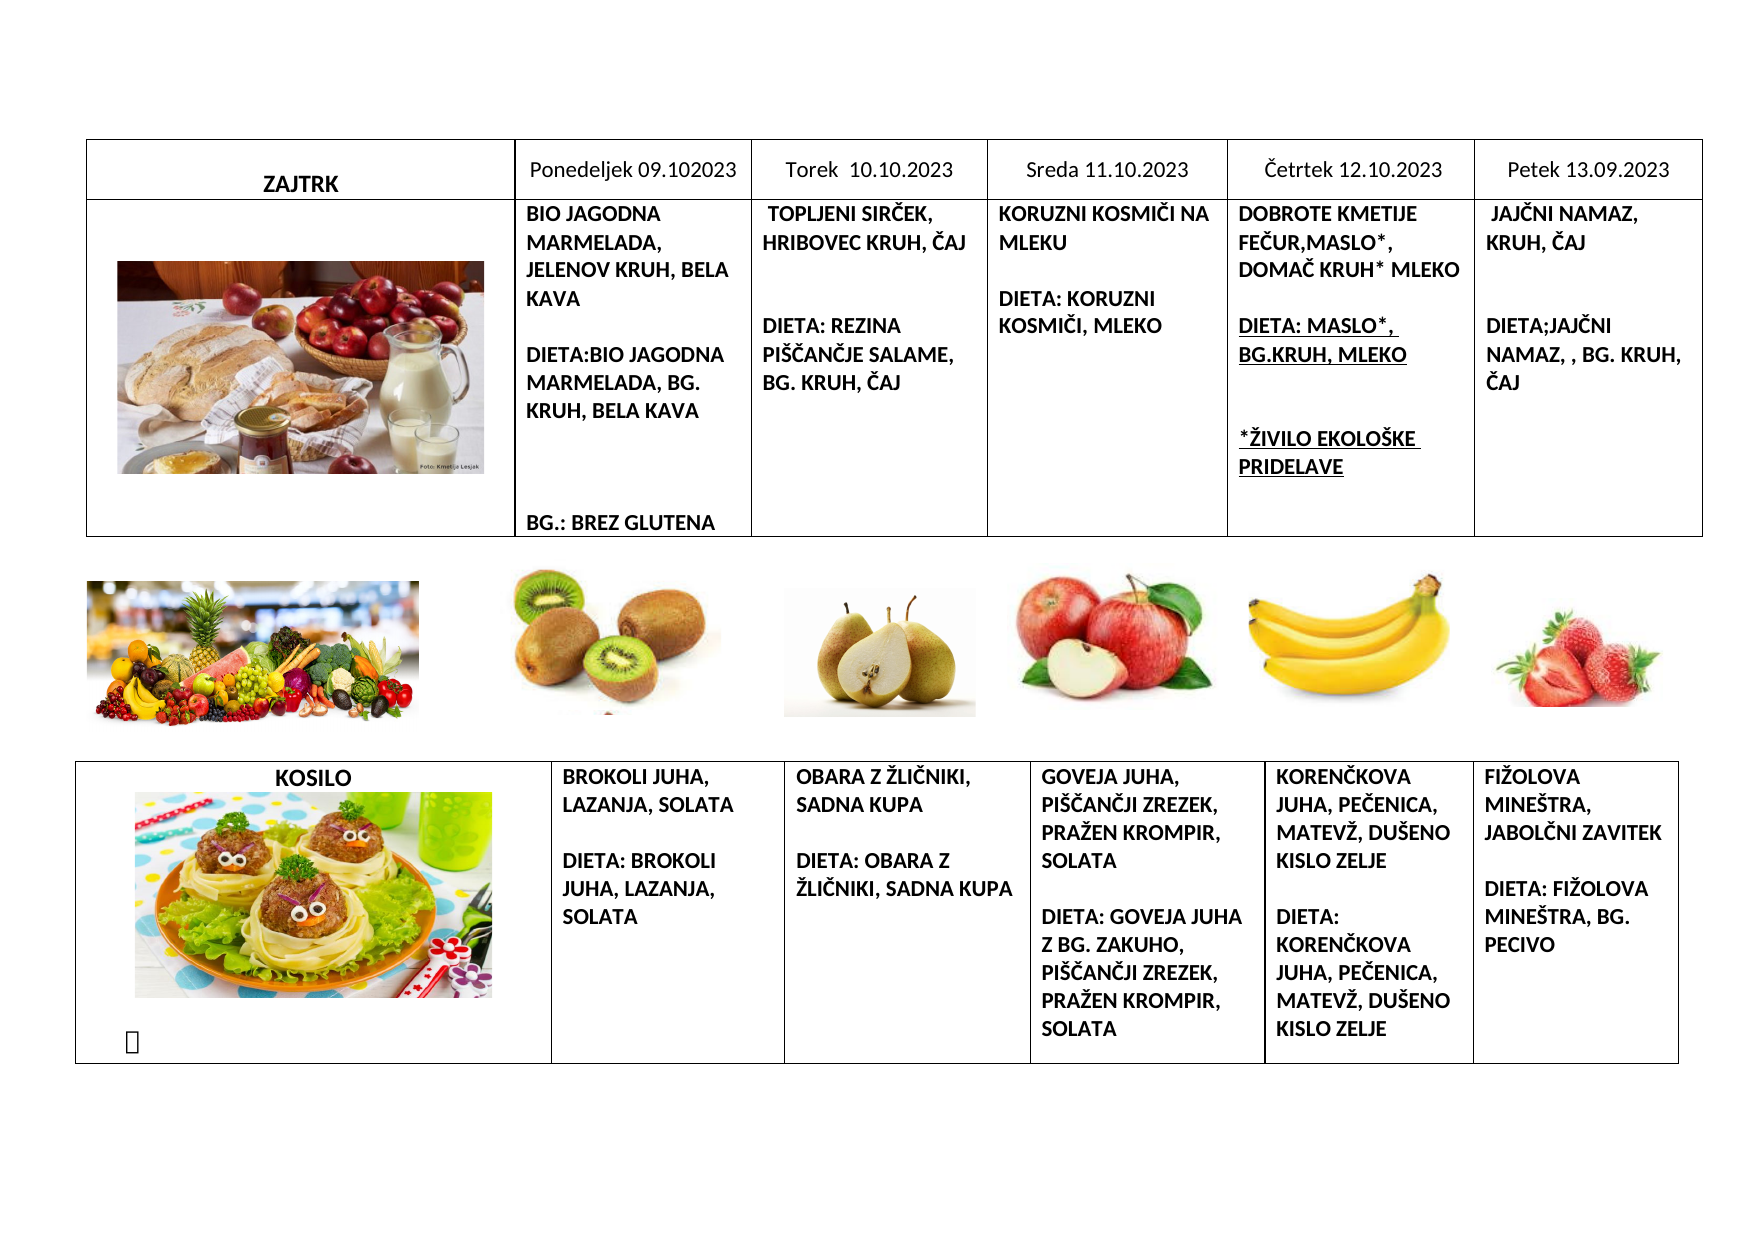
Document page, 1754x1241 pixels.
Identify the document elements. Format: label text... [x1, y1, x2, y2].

table_cell BIO JAGODNA MARMELADA, JELENOV KRUH, BELA KAVA DIETA:BIO JAGODNA MARMELADA, BG. KRUH, BELA KAVA BG.: BREZ GLUTENA [516, 200, 751, 536]
picture [134, 792, 493, 998]
picture [784, 588, 976, 717]
picture [86, 581, 419, 732]
table_header FIŽOLOVA MINEŠTRA, JABOLČNI ZAVITEK DIETA: FIŽOLOVA MINEŠTRA, BG. PECIVO [1474, 762, 1678, 1063]
table_header Ponedeljek 09.102023 [516, 140, 751, 198]
table_header GOVEJA JUHA, PIŠČANČJI ZREZEK, PRAŽEN KROMPIR, SOLATA DIETA: GOVEJA JUHA Z BG. ZAKUHO, PIŠČANČJI ZREZEK, PRAŽEN KROMPIR, SOLATA [1031, 762, 1264, 1063]
picture [117, 261, 485, 474]
picture [500, 559, 722, 715]
table_header OBARA Z ŽLIČNIKI, SADNA KUPA DIETA: OBARA Z ŽLIČNIKI, SADNA KUPA [785, 762, 1030, 1063]
table_header Četrtek 12.10.2023 [1228, 140, 1474, 198]
picture [1491, 598, 1665, 707]
table_cell TOPLJENI SIRČEK, HRIBOVEC KRUH, ČAJ DIETA: REZINA PIŠČANČJE SALAME, BG. KRUH, ČAJ [752, 200, 987, 536]
table_cell DOBROTE KMETIJE FEČUR,MASLO*, DOMAČ KRUH* MLEKO DIETA: MASLO*, BG.KRUH, MLEKO *ŽIVILO EKOLOŠKE PRIDELAVE [1228, 200, 1474, 536]
table_header BROKOLI JUHA, LAZANJA, SOLATA DIETA: BROKOLI JUHA, LAZANJA, SOLATA [552, 762, 784, 1063]
table_cell [87, 200, 514, 536]
table_header KORENČKOVA JUHA, PEČENICA, MATEVŽ, DUŠENO KISLO ZELJE DIETA: KORENČKOVA JUHA, PEČENICA, MATEVŽ, DUŠENO KISLO ZELJE [1266, 762, 1473, 1063]
table_cell KORUZNI KOSMIČI NA MLEKU DIETA: KORUZNI KOSMIČI, MLEKO [988, 200, 1227, 536]
table_header Sreda 11.10.2023 [988, 140, 1227, 198]
table_header ZAJTRK [87, 140, 514, 198]
picture [1248, 561, 1450, 707]
table_header Petek 13.09.2023 [1475, 140, 1702, 198]
table_header Torek 10.10.2023 [752, 140, 987, 198]
table_cell JAJČNI NAMAZ, KRUH, ČAJ DIETA;JAJČNI NAMAZ, , BG. KRUH, ČAJ [1475, 200, 1702, 536]
picture [1007, 563, 1219, 710]
table_header KOSILO [76, 762, 551, 1063]
